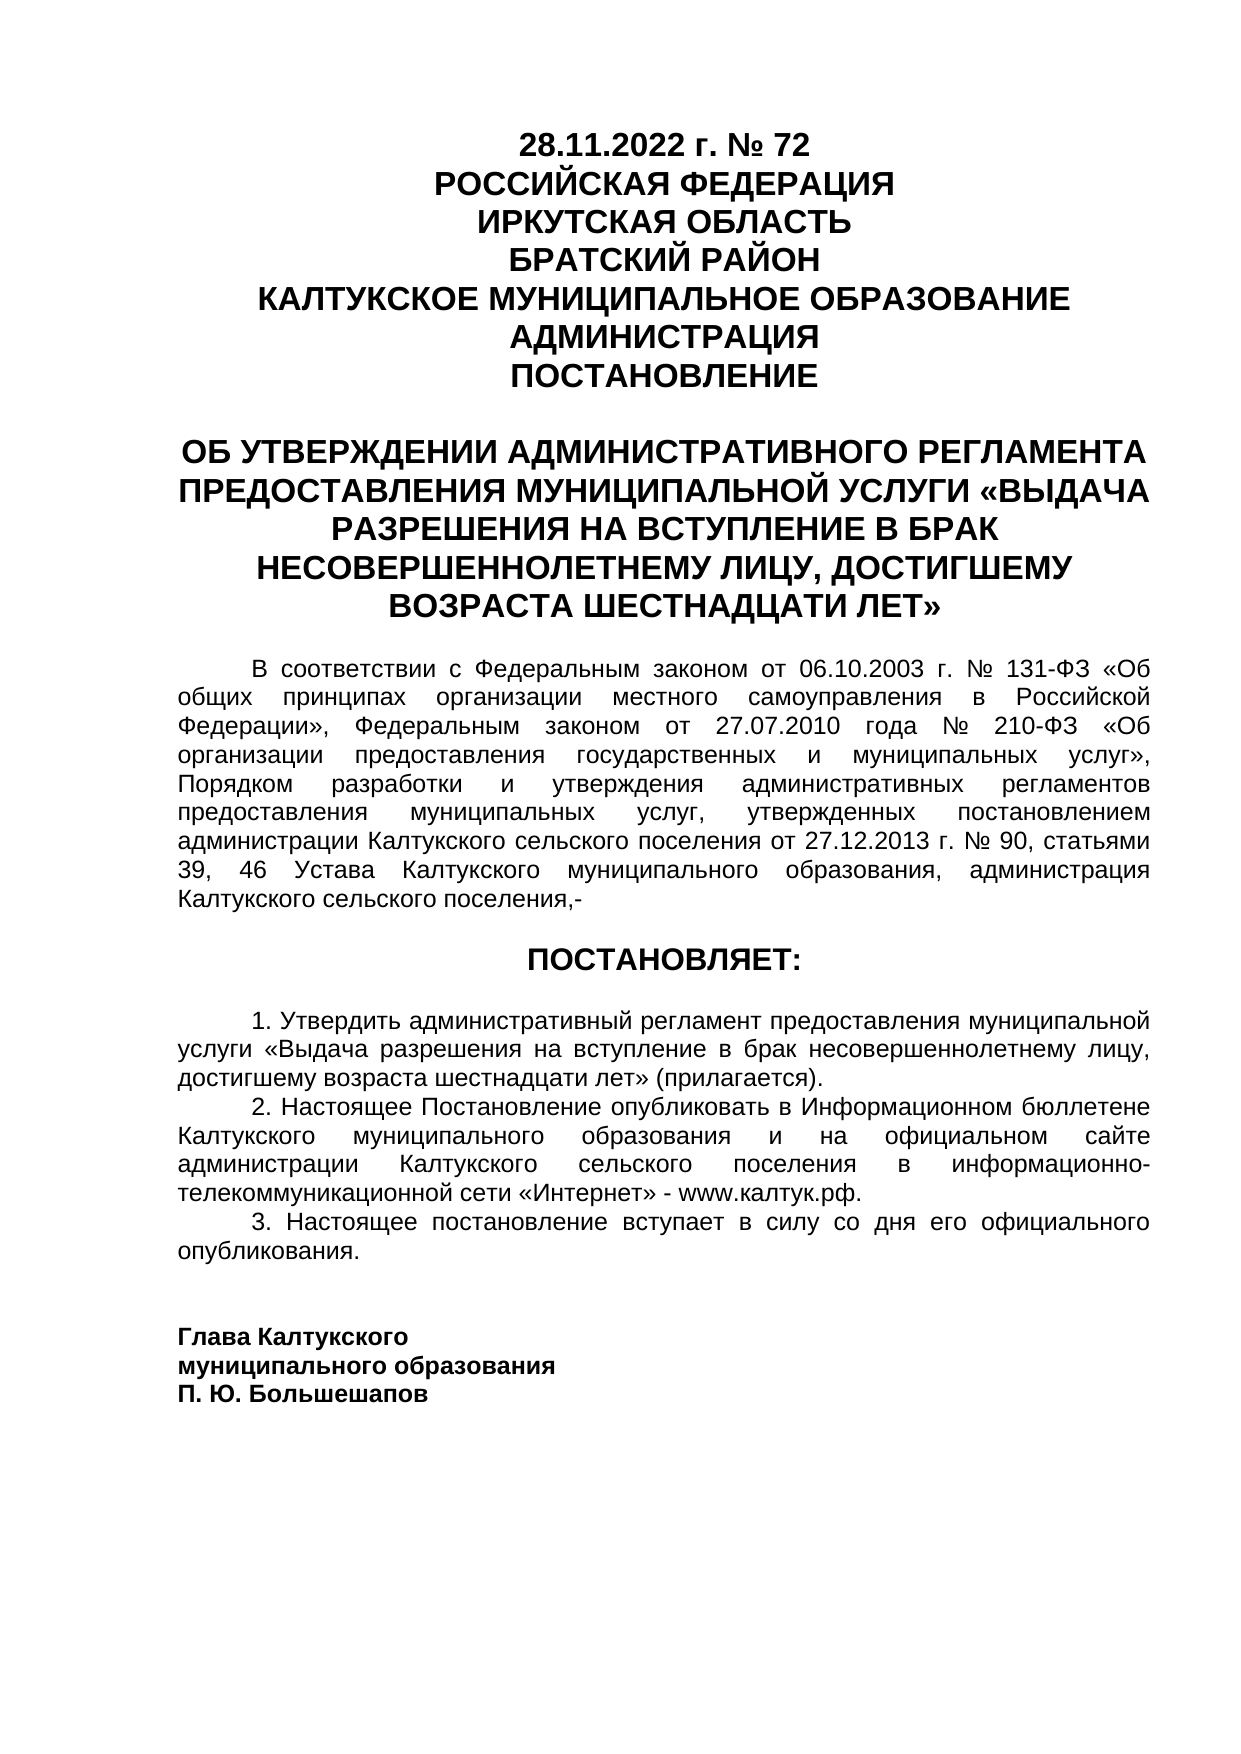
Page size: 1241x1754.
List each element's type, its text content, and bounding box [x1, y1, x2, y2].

text ПОСТАНОВЛЯЕТ: [177, 941, 1152, 977]
text Глава Калтукского [177, 1322, 1152, 1351]
text П. Ю. Большешапов [177, 1379, 1152, 1408]
text ОБ УТВЕРЖДЕНИИ АДМИНИСТРАТИВНОГО РЕГЛАМЕНТА [177, 433, 1152, 471]
text 2. Настоящее Постановление опубликовать в Информационном бюллетене Калтукского муниципального образования и на официальном сайте администрации Калтукского сельского поселения в информационно-телекоммуникационной сети «Интернет» - www.калтук.рф. [177, 1092, 1152, 1207]
text В соответствии с Федеральным законом от 06.10.2003 г. № 131-ФЗ «Об общих принципах организации местного самоуправления в Российской Федерации», Федеральным законом от 27.07.2010 года № 210-ФЗ «Об организации предоставления государственных и муниципальных услуг», Порядком разработки и утверждения административных регламентов предоставления муниципальных услуг, утвержденных постановлением администрации Калтукского сельского поселения от 27.12.2013 г. № 90, статьями 39, 46 Устава Калтукского муниципального образования, администрация Калтукского сельского поселения,- [177, 653, 1152, 912]
text 28.11.2022 г. № 72 [177, 125, 1152, 163]
text 1. Утвердить административный регламент предоставления муниципальной услуги «Выдача разрешения на вступление в брак несовершеннолетнему лицу, достигшему возраста шестнадцати лет» (прилагается). [177, 1006, 1152, 1092]
text ПРЕДОСТАВЛЕНИЯ МУНИЦИПАЛЬНОЙ УСЛУГИ «ВЫДАЧА РАЗРЕШЕНИЯ НА ВСТУПЛЕНИЕ В БРАК [177, 471, 1152, 548]
text АДМИНИСТРАЦИЯ [177, 317, 1152, 356]
text 3. Настоящее постановление вступает в силу со дня его официального опубликования. [177, 1207, 1152, 1264]
text КАЛТУКСКОЕ МУНИЦИПАЛЬНОЕ ОБРАЗОВАНИЕ [177, 279, 1152, 317]
text РОССИЙСКАЯ ФЕДЕРАЦИЯ [177, 163, 1152, 202]
text ИРКУТСКАЯ ОБЛАСТЬ [177, 202, 1152, 240]
text муниципального образования [177, 1351, 1152, 1379]
text БРАТСКИЙ РАЙОН [177, 240, 1152, 279]
text НЕСОВЕРШЕННОЛЕТНЕМУ ЛИЦУ, ДОСТИГШЕМУ ВОЗРАСТА ШЕСТНАДЦАТИ ЛЕТ» [177, 548, 1152, 625]
text ПОСТАНОВЛЕНИЕ [177, 356, 1152, 394]
